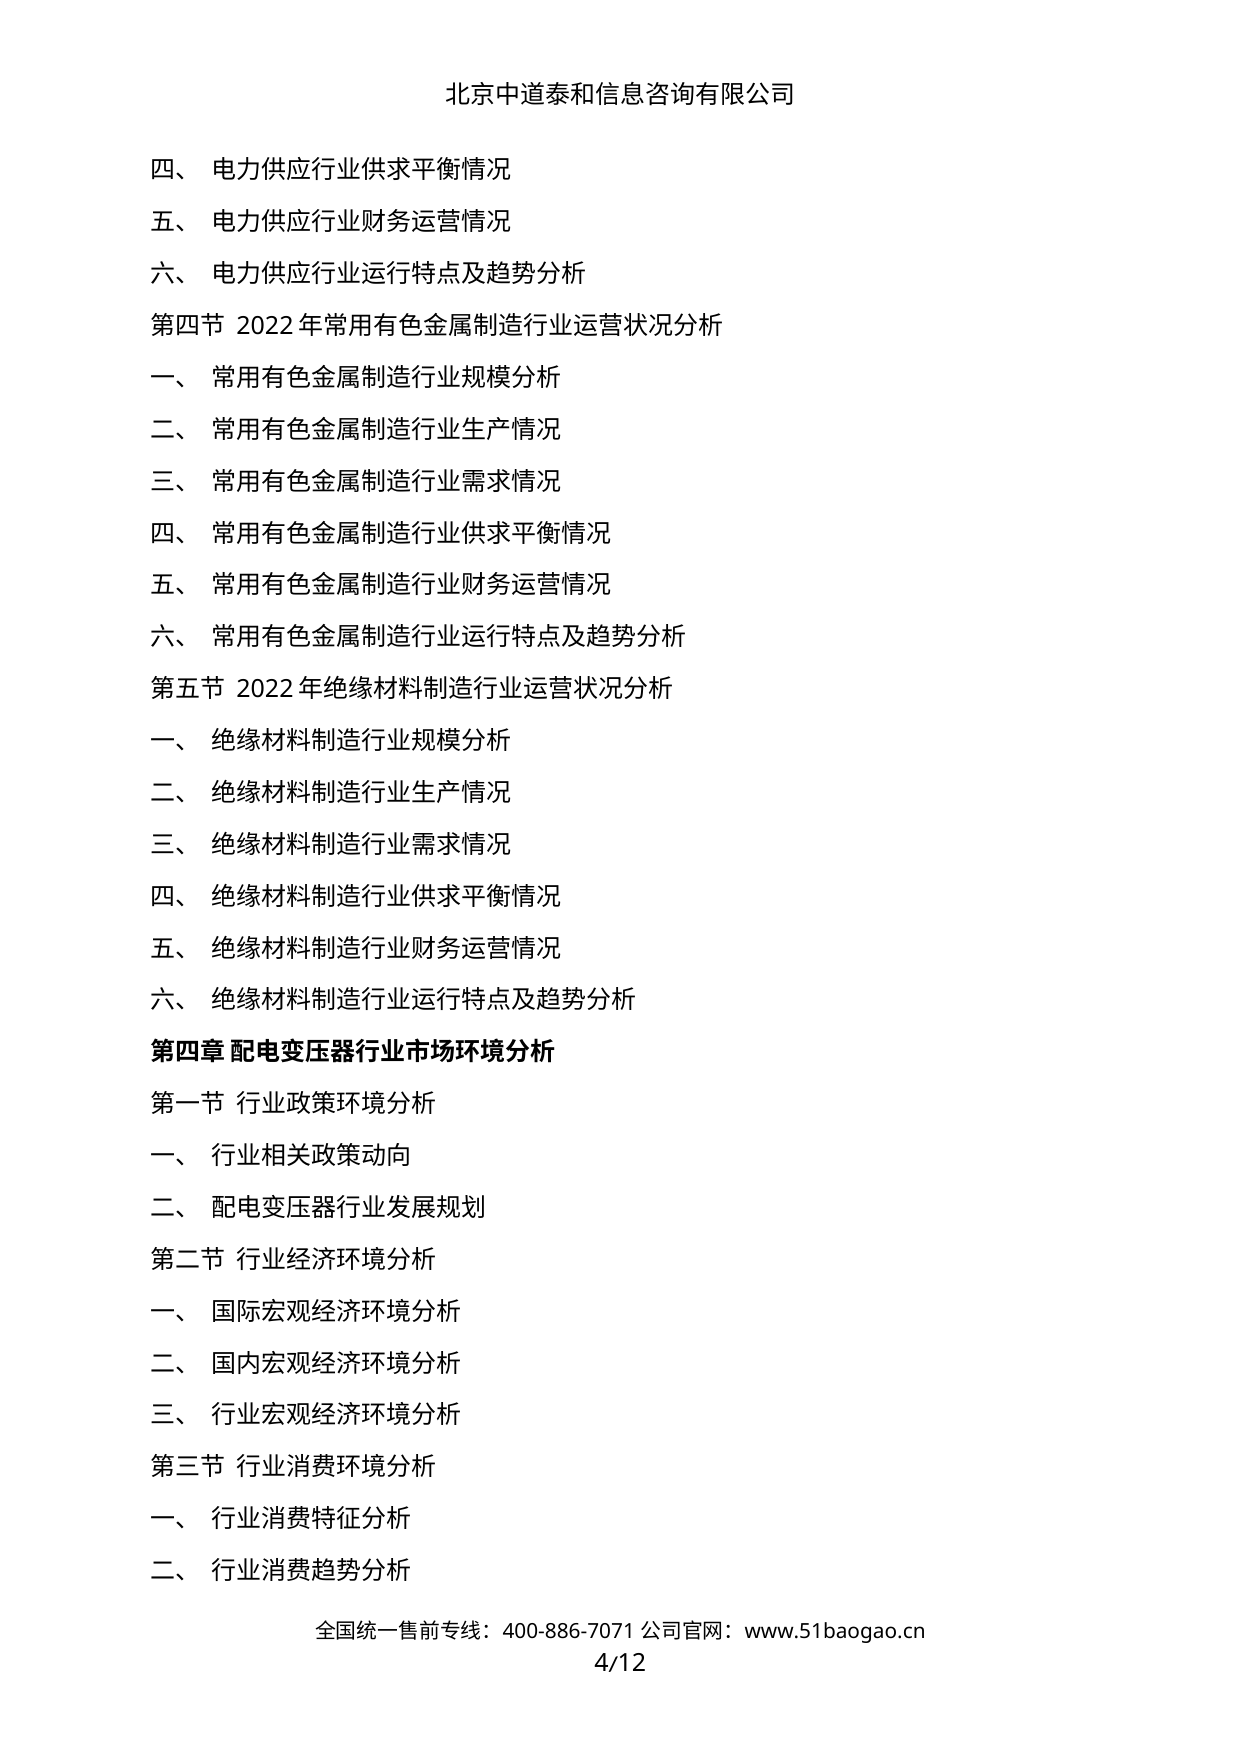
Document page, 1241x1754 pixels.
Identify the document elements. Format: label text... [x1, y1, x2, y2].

text 第五节 2022年绝缘材料制造行业运营状况分析 [150, 669, 1090, 705]
text 二、 常用有色金属制造行业生产情况 [150, 409, 1090, 446]
text 二、 行业消费趋势分析 [150, 1551, 1090, 1587]
text 三、 绝缘材料制造行业需求情况 [150, 824, 1090, 861]
text 四、 电力供应行业供求平衡情况 [150, 150, 1090, 186]
text 一、 行业消费特征分析 [150, 1499, 1090, 1535]
text 三、 行业宏观经济环境分析 [150, 1395, 1090, 1431]
text 六、 绝缘材料制造行业运行特点及趋势分析 [150, 980, 1090, 1016]
text 二、 配电变压器行业发展规划 [150, 1187, 1090, 1224]
text 四、 绝缘材料制造行业供求平衡情况 [150, 876, 1090, 912]
text 第四节 2022年常用有色金属制造行业运营状况分析 [150, 306, 1090, 342]
text 一、 绝缘材料制造行业规模分析 [150, 721, 1090, 757]
text 第四章 配电变压器行业市场环境分析 [150, 1032, 1090, 1068]
text 第一节 行业政策环境分析 [150, 1084, 1090, 1120]
text 三、 常用有色金属制造行业需求情况 [150, 461, 1090, 497]
text 五、 绝缘材料制造行业财务运营情况 [150, 928, 1090, 964]
text 六、 常用有色金属制造行业运行特点及趋势分析 [150, 617, 1090, 653]
text 第三节 行业消费环境分析 [150, 1447, 1090, 1483]
text 二、 国内宏观经济环境分析 [150, 1343, 1090, 1379]
text 二、 绝缘材料制造行业生产情况 [150, 772, 1090, 809]
text 四、 常用有色金属制造行业供求平衡情况 [150, 513, 1090, 549]
text 五、 电力供应行业财务运营情况 [150, 202, 1090, 238]
text 一、 常用有色金属制造行业规模分析 [150, 357, 1090, 394]
text 一、 行业相关政策动向 [150, 1136, 1090, 1172]
text 第二节 行业经济环境分析 [150, 1239, 1090, 1276]
text 五、 常用有色金属制造行业财务运营情况 [150, 565, 1090, 601]
text 六、 电力供应行业运行特点及趋势分析 [150, 254, 1090, 290]
text 一、 国际宏观经济环境分析 [150, 1291, 1090, 1327]
